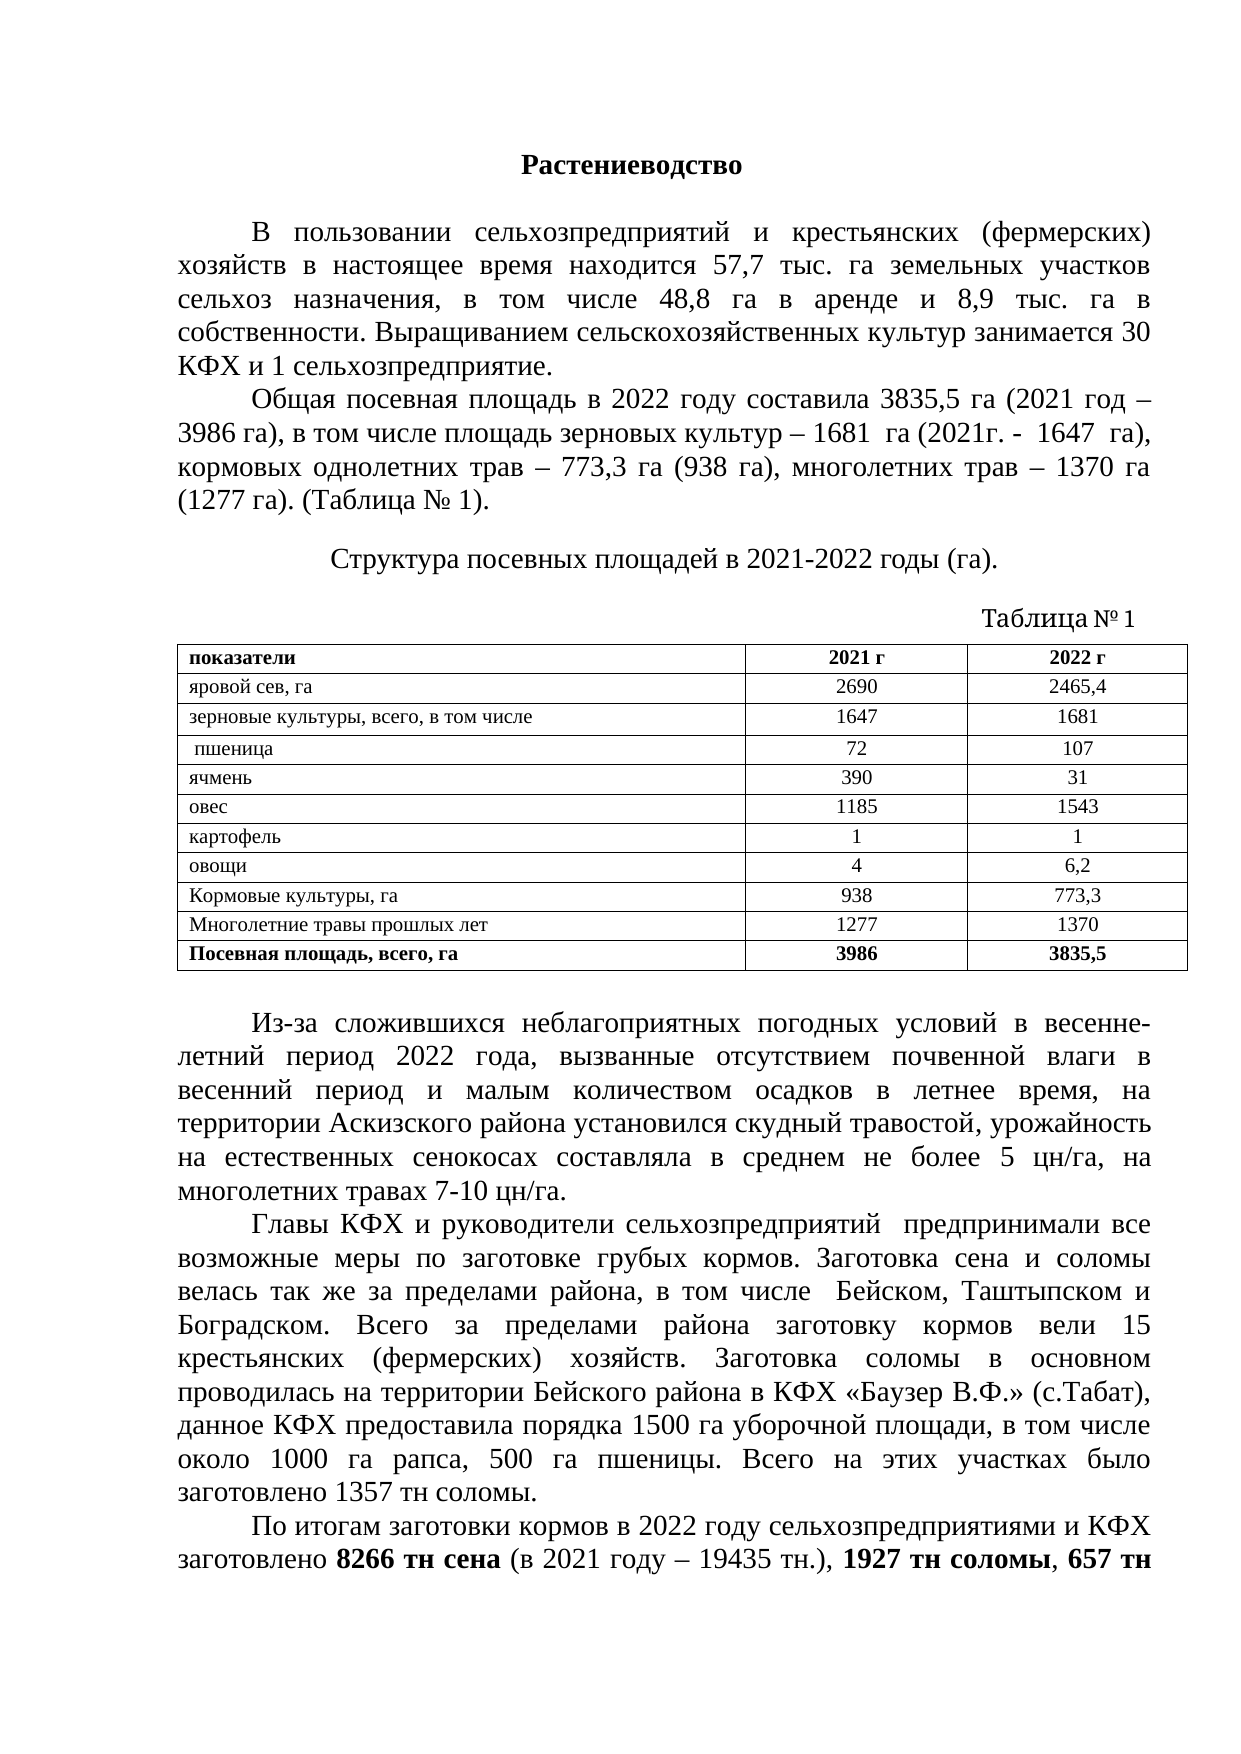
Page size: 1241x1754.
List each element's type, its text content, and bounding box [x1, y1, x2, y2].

table_cell пшеница [178, 736, 745, 764]
table_cell 72 [746, 736, 967, 764]
table_cell 1647 [746, 704, 967, 735]
table_cell 2465,4 [968, 674, 1187, 702]
table_cell 938 [746, 883, 967, 911]
table_cell Многолетние травы прошлых лет [178, 912, 745, 940]
table_cell картофель [178, 824, 745, 852]
text Из-за сложившихся неблагоприятных погодных условий в весенне-летний период 2022 года, вызванные отсутствием почвенной влаги в весенний период и малым количеством осадков в летнее время, на территории Аскизского района установился скудный травостой, урожайность на естественных сенокосах составляла в среднем не более 5 цн/га, на многолетних травах 7-10 цн/га. [177, 1005, 1152, 1206]
table_cell 390 [746, 765, 967, 793]
title Таблица № 1 [177, 604, 1152, 633]
text В пользовании сельхозпредприятий и крестьянских (фермерских) хозяйств в настоящее время находится 57,7 тыс. га земельных участков сельхоз назначения, в том числе 48,8 га в аренде и 8,9 тыс. га в собственности. Выращиванием сельскохозяйственных культур занимается 30 КФХ и 1 сельхозпредприятие. [177, 214, 1152, 382]
table_cell овощи [178, 853, 745, 882]
table_cell 1 [968, 824, 1187, 852]
table_cell 6,2 [968, 853, 1187, 882]
table_cell 31 [968, 765, 1187, 793]
table_cell 773,3 [968, 883, 1187, 911]
table_cell 1185 [746, 795, 967, 823]
table_cell 1543 [968, 795, 1187, 823]
table_header показатели [178, 645, 745, 673]
table_cell 3986 [746, 941, 967, 970]
table_cell 4 [746, 853, 967, 882]
table_cell 1370 [968, 912, 1187, 940]
table_cell 1 [746, 824, 967, 852]
table_header 2021 г [746, 645, 967, 673]
table_cell 3835,5 [968, 941, 1187, 970]
table_cell Посевная площадь, всего, га [178, 941, 745, 970]
table_cell 1681 [968, 704, 1187, 735]
table_cell 1277 [746, 912, 967, 940]
table_cell 107 [968, 736, 1187, 764]
text Главы КФХ и руководители сельхозпредприятий предпринимали все возможные меры по заготовке грубых кормов. Заготовка сена и соломы велась так же за пределами района, в том числе Бейском, Таштыпском и Боградском. Всего за пределами района заготовку кормов вели 15 крестьянских (фермерских) хозяйств. Заготовка соломы в основном проводилась на территории Бейского района в КФХ «Баузер В.Ф.» (с.Табат), данное КФХ предоставила порядка 1500 га уборочной площади, в том числе около 1000 га рапса, 500 га пшеницы. Всего на этих участках было заготовлено 1357 тн соломы. [177, 1206, 1152, 1508]
text Растениеводство [177, 147, 1152, 180]
table_cell овес [178, 795, 745, 823]
table_cell 2690 [746, 674, 967, 702]
table_cell ячмень [178, 765, 745, 793]
title Структура посевных площадей в 2021-2022 годы (га). [177, 541, 1152, 574]
table_header 2022 г [968, 645, 1187, 673]
table_cell зерновые культуры, всего, в том числе [178, 704, 745, 735]
text Общая посевная площадь в 2022 году составила 3835,5 га (2021 год – 3986 га), в том числе площадь зерновых культур – 1681 га (2021г. - 1647 га), кормовых однолетних трав – 773,3 га (938 га), многолетних трав – 1370 га (1277 га). (Таблица № 1). [177, 382, 1152, 516]
table_cell Кормовые культуры, га [178, 883, 745, 911]
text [177, 1508, 1152, 1575]
table_cell яровой сев, га [178, 674, 745, 702]
